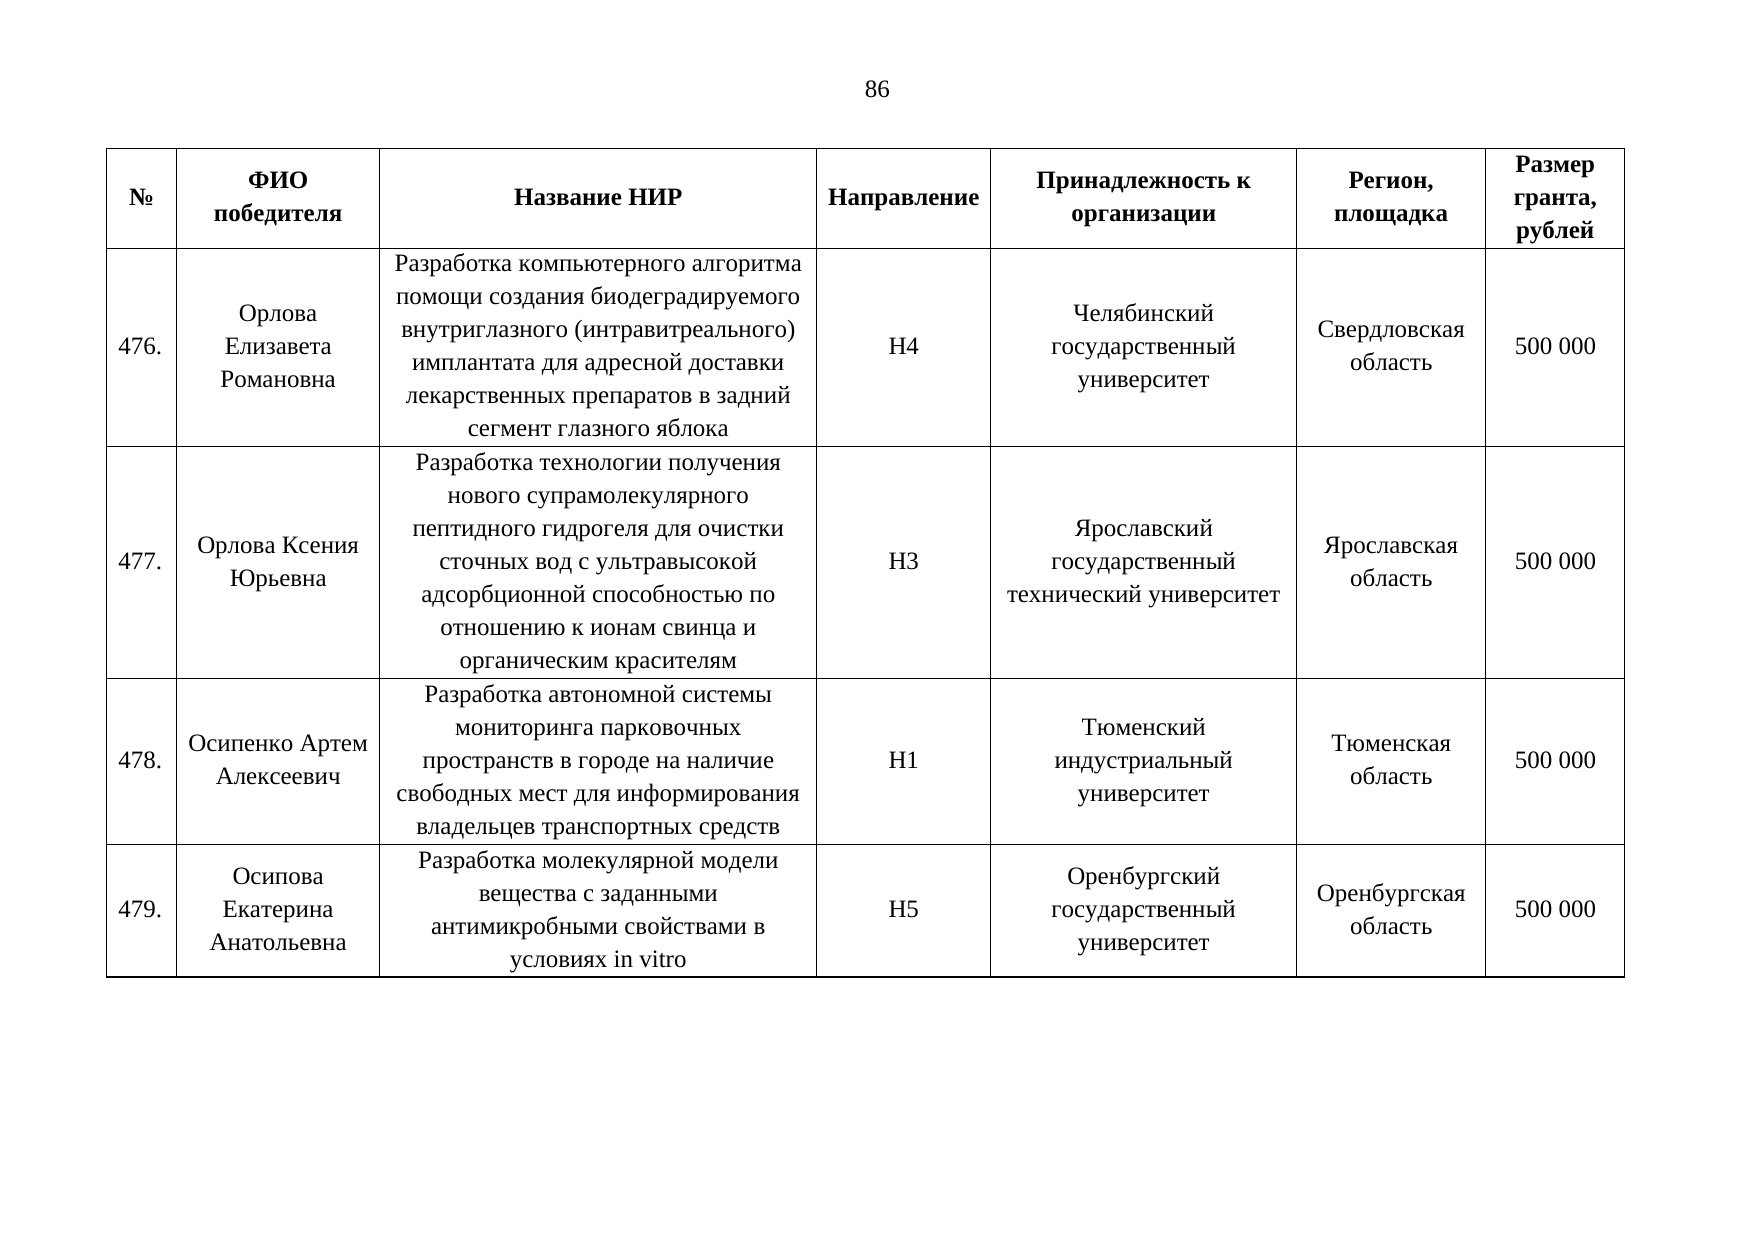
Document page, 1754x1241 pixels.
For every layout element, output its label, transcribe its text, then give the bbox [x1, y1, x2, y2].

table_header Принадлежность к организации [991, 149, 1296, 247]
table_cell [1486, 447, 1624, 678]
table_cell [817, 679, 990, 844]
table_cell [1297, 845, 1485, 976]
table_header Размер гранта, рублей [1486, 149, 1624, 247]
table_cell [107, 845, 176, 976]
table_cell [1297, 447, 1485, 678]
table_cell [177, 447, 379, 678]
table_header ФИО победителя [177, 149, 379, 247]
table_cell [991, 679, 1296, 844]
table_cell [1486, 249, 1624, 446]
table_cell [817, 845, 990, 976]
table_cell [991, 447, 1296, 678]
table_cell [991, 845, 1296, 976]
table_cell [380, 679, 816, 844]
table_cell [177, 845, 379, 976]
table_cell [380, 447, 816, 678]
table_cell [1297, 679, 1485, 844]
table_header Название НИР [380, 149, 816, 247]
table_header Направление [817, 149, 990, 247]
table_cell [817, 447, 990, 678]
table_header Регион, площадка [1297, 149, 1485, 247]
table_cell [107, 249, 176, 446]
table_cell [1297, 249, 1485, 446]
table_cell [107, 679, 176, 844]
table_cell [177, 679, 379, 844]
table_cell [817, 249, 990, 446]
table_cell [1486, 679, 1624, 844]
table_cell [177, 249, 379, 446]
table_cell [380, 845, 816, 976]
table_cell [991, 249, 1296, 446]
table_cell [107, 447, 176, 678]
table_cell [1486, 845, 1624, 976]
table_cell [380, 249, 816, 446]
table_header № [107, 149, 176, 247]
